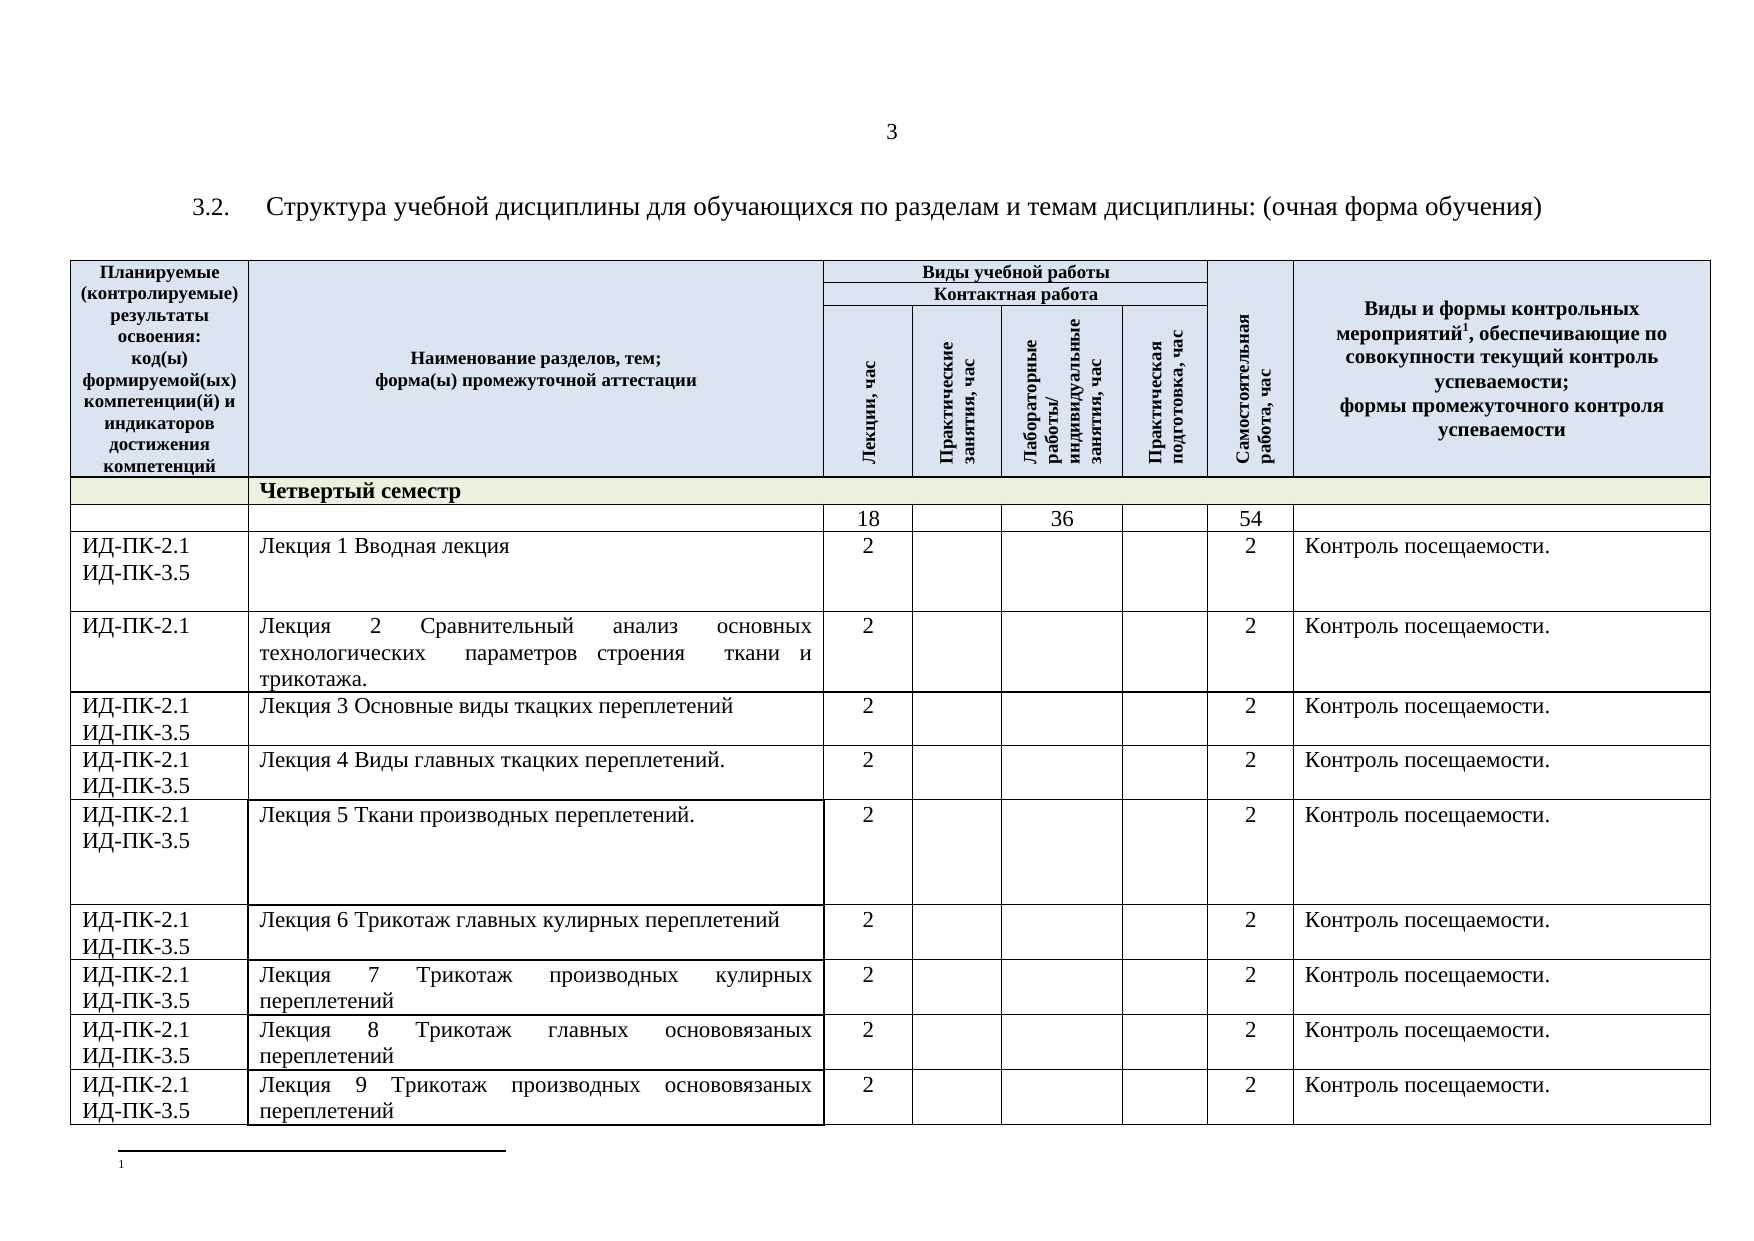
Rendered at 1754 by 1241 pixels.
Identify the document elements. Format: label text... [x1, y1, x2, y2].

table_cell ИД-ПК-2.1 ИД-ПК-3.5 [71, 960, 247, 1014]
table_cell 2 [1208, 693, 1293, 745]
table_cell Контроль посещаемости. [1294, 960, 1710, 1014]
table_cell 2 [824, 693, 912, 745]
table_cell 2 [1208, 1070, 1293, 1123]
table_cell Лекция 7 Трикотаж производных кулирных переплетений [249, 961, 823, 1014]
table_cell Контроль посещаемости. [1294, 612, 1710, 691]
table_cell Лекция 8 Трикотаж главных основовязаных переплетений [249, 1016, 823, 1069]
table_cell [913, 532, 1001, 611]
table_cell [1002, 1015, 1122, 1069]
table_cell [1002, 960, 1122, 1014]
table_cell [1002, 693, 1122, 745]
table_cell [913, 612, 1001, 691]
table_cell Контактная работа [824, 283, 1207, 305]
table_cell [1002, 746, 1122, 799]
table_cell Лекция 3 Основные виды ткацких переплетений [249, 693, 823, 745]
table_cell [1002, 905, 1122, 959]
table_cell ИД-ПК-2.1 [71, 612, 248, 691]
table_cell ИД-ПК-2.1 ИД-ПК-3.5 [71, 800, 247, 904]
table_cell [1123, 1015, 1207, 1069]
table_cell [1002, 612, 1122, 691]
table_cell 2 [825, 1015, 912, 1069]
table_cell 2 [1208, 800, 1293, 904]
table_cell [1123, 800, 1207, 904]
table_cell [913, 1070, 1001, 1123]
table_cell Контроль посещаемости. [1294, 905, 1710, 959]
table_cell Контроль посещаемости. [1294, 1070, 1710, 1123]
table_cell ИД-ПК-2.1 ИД-ПК-3.5 [71, 1015, 247, 1069]
table_cell Четвертый семестр [249, 478, 1710, 504]
table_cell Лекция 4 Виды главных ткацких переплетений. [249, 746, 823, 799]
table_cell ИД-ПК-2.1 ИД-ПК-3.5 [71, 746, 248, 799]
table_cell [1123, 905, 1207, 959]
table_cell [71, 505, 248, 531]
table_cell Лекция 9 Трикотаж производных основовязаных переплетений [249, 1071, 823, 1123]
table_cell Лекции, час [824, 306, 912, 476]
table_cell [913, 905, 1001, 959]
table_cell [913, 693, 1001, 745]
table_cell [913, 1015, 1001, 1069]
table_cell 2 [1208, 612, 1293, 691]
table_cell [1123, 532, 1207, 611]
table_header Планируемые (контролируемые) результаты освоения: код(ы) формируемой(ых) компетенции(й) и индикаторов достижения компетенций [71, 261, 248, 476]
table_cell [1002, 800, 1122, 904]
table_cell 36 [1002, 505, 1122, 531]
table_cell ИД-ПК-2.1 ИД-ПК-3.5 [71, 905, 247, 959]
table_cell ИД-ПК-2.1 ИД-ПК-3.5 [71, 1070, 247, 1123]
table_cell 2 [1208, 960, 1293, 1014]
table_cell ИД-ПК-2.1 ИД-ПК-3.5 [71, 532, 248, 611]
table_cell 2 [825, 905, 912, 959]
subtitle Структура учебной дисциплины для обучающихся по разделам и темам дисциплины: (очная форма обучения) [192, 190, 1665, 221]
table_cell 2 [824, 532, 912, 611]
table_cell [71, 478, 248, 504]
table_cell 2 [1208, 746, 1293, 799]
table_cell Лекция 6 Трикотаж главных кулирных переплетений [249, 906, 823, 959]
table_header Виды учебной работы [824, 261, 1207, 282]
table_cell [1123, 693, 1207, 745]
table_cell Практическая подготовка, час [1123, 306, 1207, 476]
table_cell Лабораторные работы/ индивидуальные занятия, час [1002, 306, 1122, 476]
table_cell ИД-ПК-2.1 ИД-ПК-3.5 [71, 693, 248, 745]
table_cell [1294, 505, 1710, 531]
table_cell 2 [825, 960, 912, 1014]
table_cell [1002, 532, 1122, 611]
table_cell 2 [825, 800, 912, 904]
table_cell [1123, 612, 1207, 691]
table_cell Лекция 1 Вводная лекция [249, 532, 823, 611]
table_cell Контроль посещаемости. [1294, 1015, 1710, 1069]
table_cell 54 [1208, 505, 1293, 531]
table_cell [249, 505, 823, 531]
table_cell 2 [824, 746, 912, 799]
table_cell Лекция 2 Сравнительный анализ основных технологических параметров строения ткани и трикотажа. [249, 612, 823, 691]
table_cell 2 [824, 612, 912, 691]
table_header Наименование разделов, тем; форма(ы) промежуточной аттестации [249, 261, 823, 476]
table_cell Контроль посещаемости. [1294, 693, 1710, 745]
table_cell [913, 800, 1001, 904]
table_header Виды и формы контрольных мероприятий, обеспечивающие по совокупности текущий контроль успеваемости; формы промежуточного контроля успеваемости [1294, 261, 1710, 476]
table_cell [913, 960, 1001, 1014]
table_cell [1123, 960, 1207, 1014]
table_cell 18 [824, 505, 912, 531]
table_cell [1123, 746, 1207, 799]
table_cell Контроль посещаемости. [1294, 800, 1710, 904]
table_cell Контроль посещаемости. [1294, 532, 1710, 611]
table_cell 2 [1208, 1015, 1293, 1069]
table_cell Практические занятия, час [913, 306, 1001, 476]
table_cell 2 [825, 1070, 912, 1123]
table_cell Контроль посещаемости. [1294, 746, 1710, 799]
table_cell [1123, 505, 1207, 531]
table_cell [913, 746, 1001, 799]
table_cell [913, 505, 1001, 531]
table_cell [1002, 1070, 1122, 1123]
table_cell 2 [1208, 905, 1293, 959]
table_cell [1123, 1070, 1207, 1123]
table_header Самостоятельная работа, час [1208, 261, 1293, 476]
table_cell Лекция 5 Ткани производных переплетений. [249, 801, 823, 904]
table_cell 2 [1208, 532, 1293, 611]
